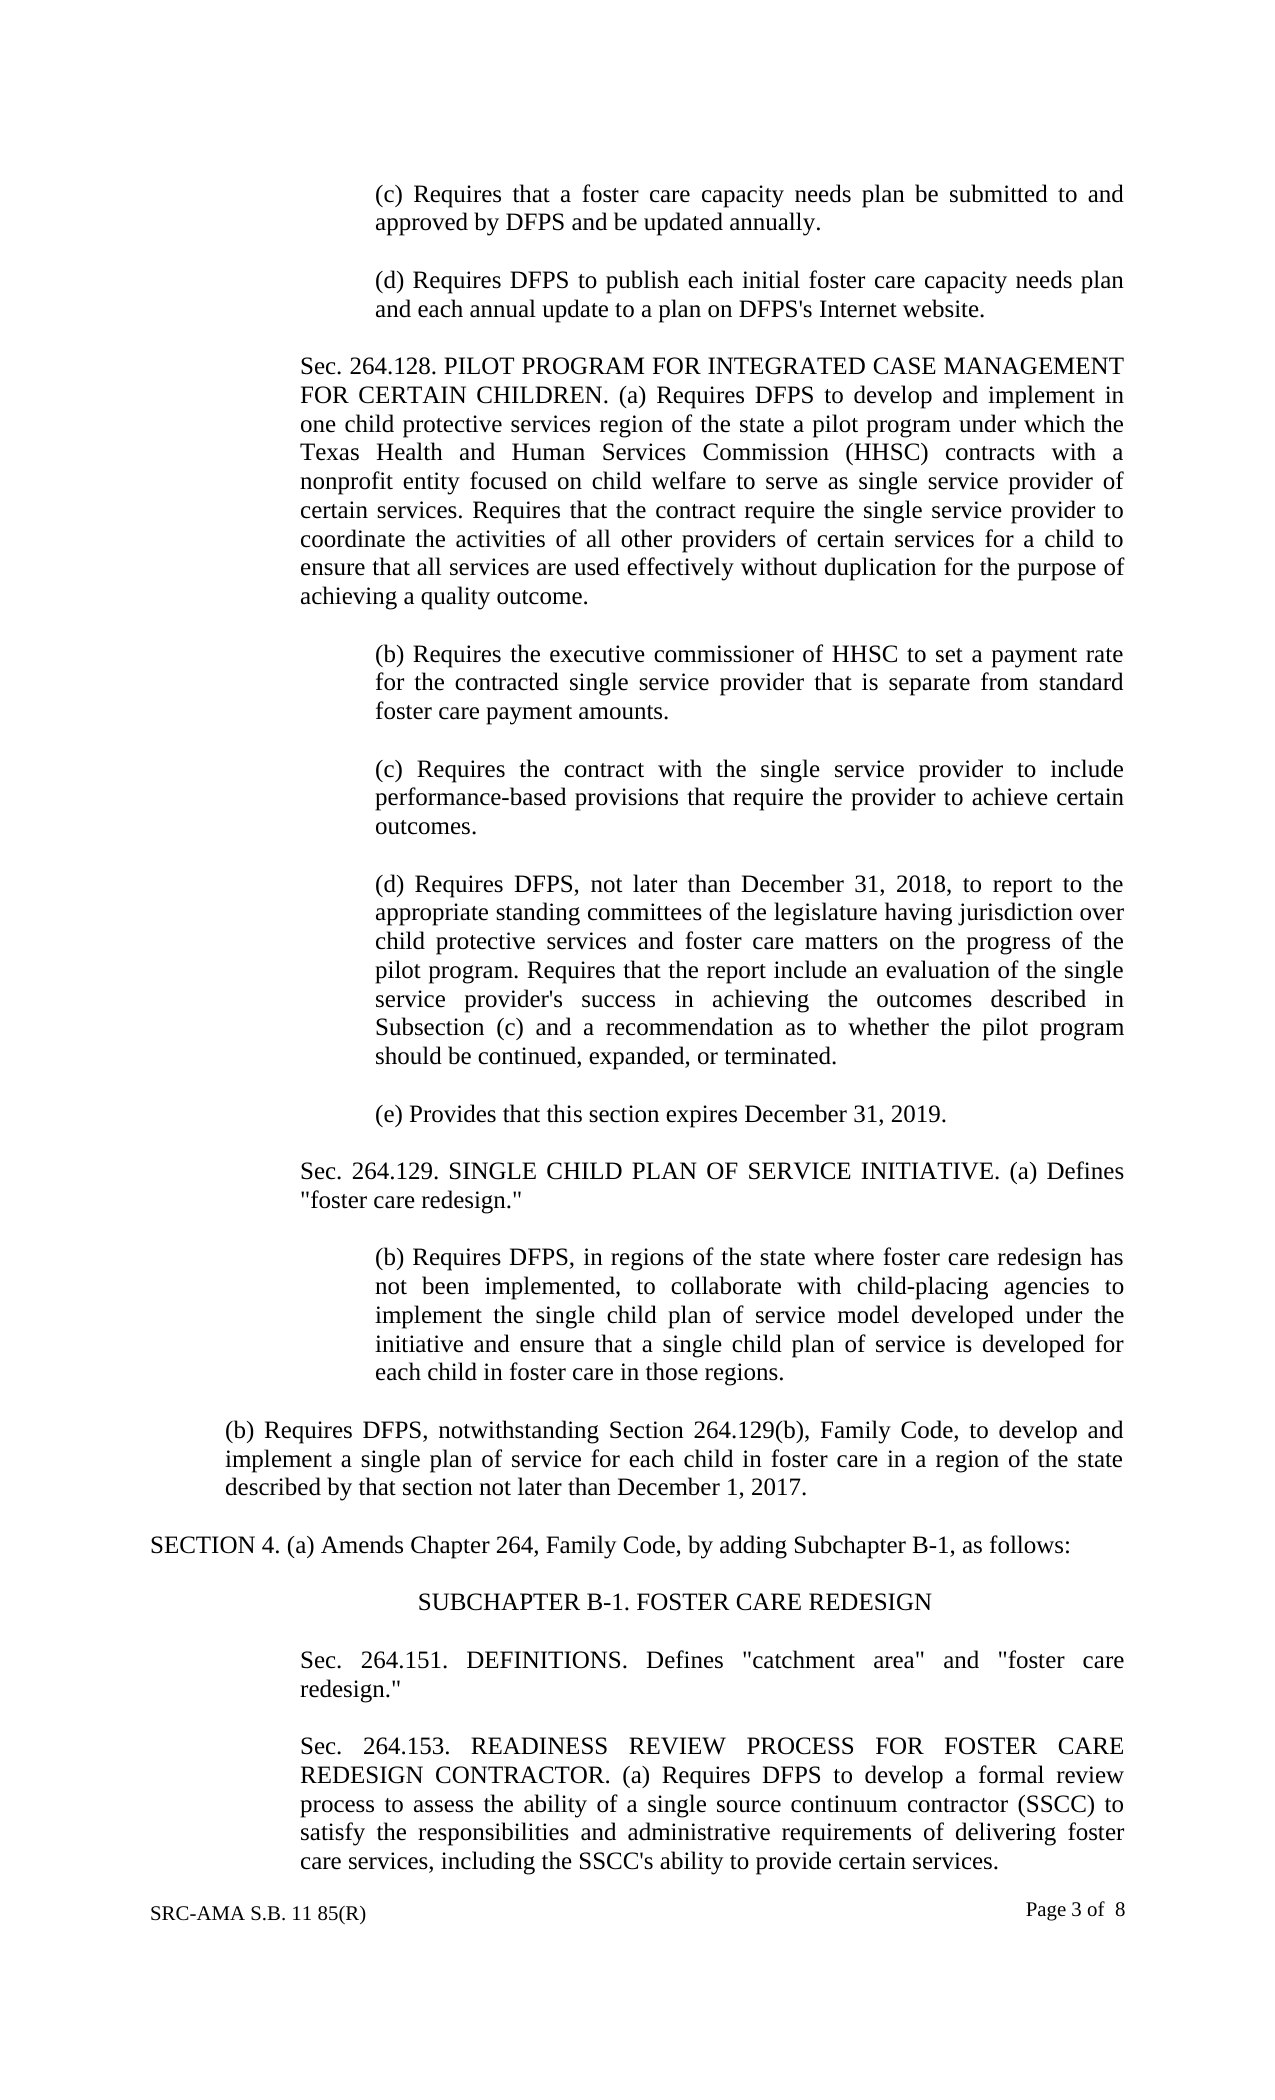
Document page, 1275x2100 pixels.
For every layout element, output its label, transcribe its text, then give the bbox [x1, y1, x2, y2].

text (d) Requires DFPS to publish each initial foster care capacity needs plan and each annual update to a plan on DFPS's Internet website. [375, 265, 1125, 322]
text (c) Requires the contract with the single service provider to include performance-based provisions that require the provider to achieve certain outcomes. [375, 754, 1125, 840]
text (e) Provides that this section expires December 31, 2019. [375, 1099, 1125, 1127]
text Sec. 264.153. READINESS REVIEW PROCESS FOR FOSTER CARE REDESIGN CONTRACTOR. (a) Requires DFPS to develop a formal review process to assess the ability of a single source continuum contractor (SSCC) to satisfy the responsibilities and administrative requirements of delivering foster care services, including the SSCC's ability to provide certain services. [300, 1731, 1125, 1875]
text (d) Requires DFPS, not later than December 31, 2018, to report to the appropriate standing committees of the legislature having jurisdiction over child protective services and foster care matters on the progress of the pilot program. Requires that the report include an evaluation of the single service provider's success in achieving the outcomes described in Subsection (c) and a recommendation as to whether the pilot program should be continued, expanded, or terminated. [375, 869, 1125, 1070]
text Sec. 264.129. SINGLE CHILD PLAN OF SERVICE INITIATIVE. (a) Defines "foster care redesign." [300, 1156, 1125, 1214]
text SECTION 4. (a) Amends Chapter 264, Family Code, by adding Subchapter B-1, as follows: [150, 1530, 1125, 1559]
text Sec. 264.128. PILOT PROGRAM FOR INTEGRATED CASE MANAGEMENT FOR CERTAIN CHILDREN. (a) Requires DFPS to develop and implement in one child protective services region of the state a pilot program under which the Texas Health and Human Services Commission (HHSC) contracts with a nonprofit entity focused on child welfare to serve as single service provider of certain services. Requires that the contract require the single service provider to coordinate the activities of all other providers of certain services for a child to ensure that all services are used effectively without duplication for the purpose of achieving a quality outcome. [300, 351, 1125, 610]
text (b) Requires DFPS, in regions of the state where foster care redesign has not been implemented, to collaborate with child-placing agencies to implement the single child plan of service model developed under the initiative and ensure that a single child plan of service is developed for each child in foster care in those regions. [375, 1242, 1125, 1386]
text (b) Requires the executive commissioner of HHSC to set a payment rate for the contracted single service provider that is separate from standard foster care payment amounts. [375, 639, 1125, 725]
text Sec. 264.151. DEFINITIONS. Defines "catchment area" and "foster care redesign." [300, 1645, 1125, 1702]
text (c) Requires that a foster care capacity needs plan be submitted to and approved by DFPS and be updated annually. [375, 179, 1125, 236]
text (b) Requires DFPS, notwithstanding Section 264.129(b), Family Code, to develop and implement a single plan of service for each child in foster care in a region of the state described by that section not later than December 1, 2017. [225, 1415, 1125, 1501]
text SUBCHAPTER B-1. FOSTER CARE REDESIGN [225, 1587, 1125, 1616]
